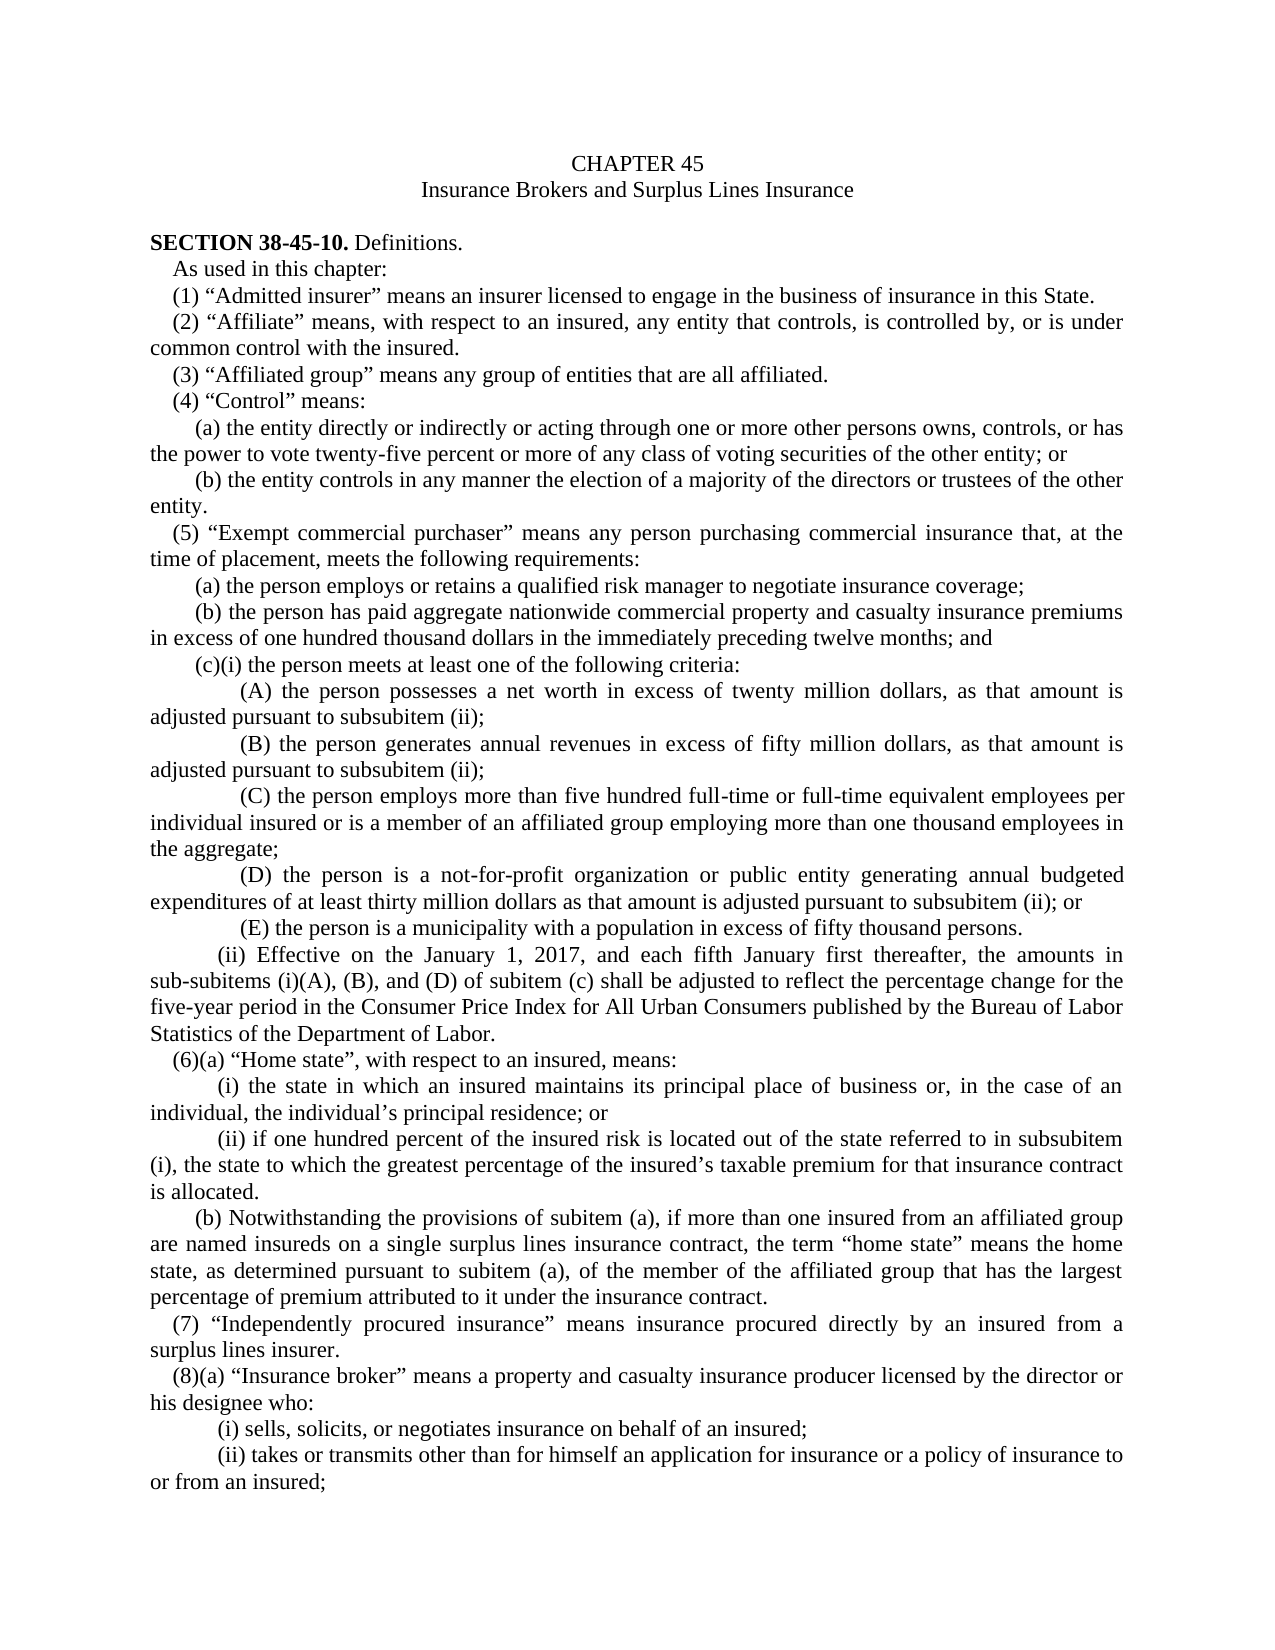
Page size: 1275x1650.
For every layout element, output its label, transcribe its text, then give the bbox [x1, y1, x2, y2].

text (b) the person has paid aggregate nationwide commercial property and casualty insurance premiums in excess of one hundred thousand dollars in the immediately preceding twelve months; and [150, 598, 1125, 651]
text (b) Notwithstanding the provisions of subitem (a), if more than one insured from an affiliated group are named insureds on a single surplus lines insurance contract, the term “home state” means the home state, as determined pursuant to subitem (a), of the member of the affiliated group that has the largest percentage of premium attributed to it under the insurance contract. [150, 1204, 1125, 1309]
text (i) the state in which an insured maintains its principal place of business or, in the case of an individual, the individual’s principal residence; or [150, 1072, 1125, 1125]
text (5) “Exempt commercial purchaser” means any person purchasing commercial insurance that, at the time of placement, meets the following requirements: [150, 519, 1125, 572]
text (E) the person is a municipality with a population in excess of fifty thousand persons. [150, 914, 1125, 941]
text (b) the entity controls in any manner the election of a majority of the directors or trustees of the other entity. [150, 466, 1125, 519]
text (C) the person employs more than five hundred full-time or full-time equivalent employees per individual insured or is a member of an affiliated group employing more than one thousand employees in the aggregate; [150, 782, 1125, 862]
text (3) “Affiliated group” means any group of entities that are all affiliated. [150, 361, 1125, 387]
text As used in this chapter: [150, 255, 1125, 282]
text (8)(a) “Insurance broker” means a property and casualty insurance producer licensed by the director or his designee who: [150, 1362, 1125, 1415]
text CHAPTER 45 [150, 150, 1125, 176]
text (6)(a) “Home state”, with respect to an insured, means: [150, 1046, 1125, 1072]
text (D) the person is a not-for-profit organization or public entity generating annual budgeted expenditures of at least thirty million dollars as that amount is adjusted pursuant to subsubitem (ii); or [150, 862, 1125, 914]
text (1) “Admitted insurer” means an insurer licensed to engage in the business of insurance in this State. [150, 282, 1125, 308]
text (4) “Control” means: [150, 387, 1125, 413]
text (A) the person possesses a net worth in excess of twenty million dollars, as that amount is adjusted pursuant to subsubitem (ii); [150, 677, 1125, 730]
text (a) the entity directly or indirectly or acting through one or more other persons owns, controls, or has the power to vote twenty-five percent or more of any class of voting securities of the other entity; or [150, 413, 1125, 466]
text (ii) takes or transmits other than for himself an application for insurance or a policy of insurance to or from an insured; [150, 1441, 1125, 1494]
text (i) sells, solicits, or negotiates insurance on behalf of an insured; [150, 1415, 1125, 1441]
text (c)(i) the person meets at least one of the following criteria: [150, 651, 1125, 677]
text (ii) if one hundred percent of the insured risk is located out of the state referred to in subsubitem (i), the state to which the greatest percentage of the insured’s taxable premium for that insurance contract is allocated. [150, 1125, 1125, 1204]
text Insurance Brokers and Surplus Lines Insurance [150, 176, 1125, 203]
text (a) the person employs or retains a qualified risk manager to negotiate insurance coverage; [150, 572, 1125, 598]
text (ii) Effective on the January 1, 2017, and each fifth January first thereafter, the amounts in sub-subitems (i)(A), (B), and (D) of subitem (c) shall be adjusted to reflect the percentage change for the five-year period in the Consumer Price Index for All Urban Consumers published by the Bureau of Labor Statistics of the Department of Labor. [150, 941, 1125, 1046]
text (B) the person generates annual revenues in excess of fifty million dollars, as that amount is adjusted pursuant to subsubitem (ii); [150, 730, 1125, 782]
text (2) “Affiliate” means, with respect to an insured, any entity that controls, is controlled by, or is under common control with the insured. [150, 308, 1125, 361]
text SECTION 38-45-10. Definitions. [150, 229, 1125, 255]
text (7) “Independently procured insurance” means insurance procured directly by an insured from a surplus lines insurer. [150, 1309, 1125, 1362]
